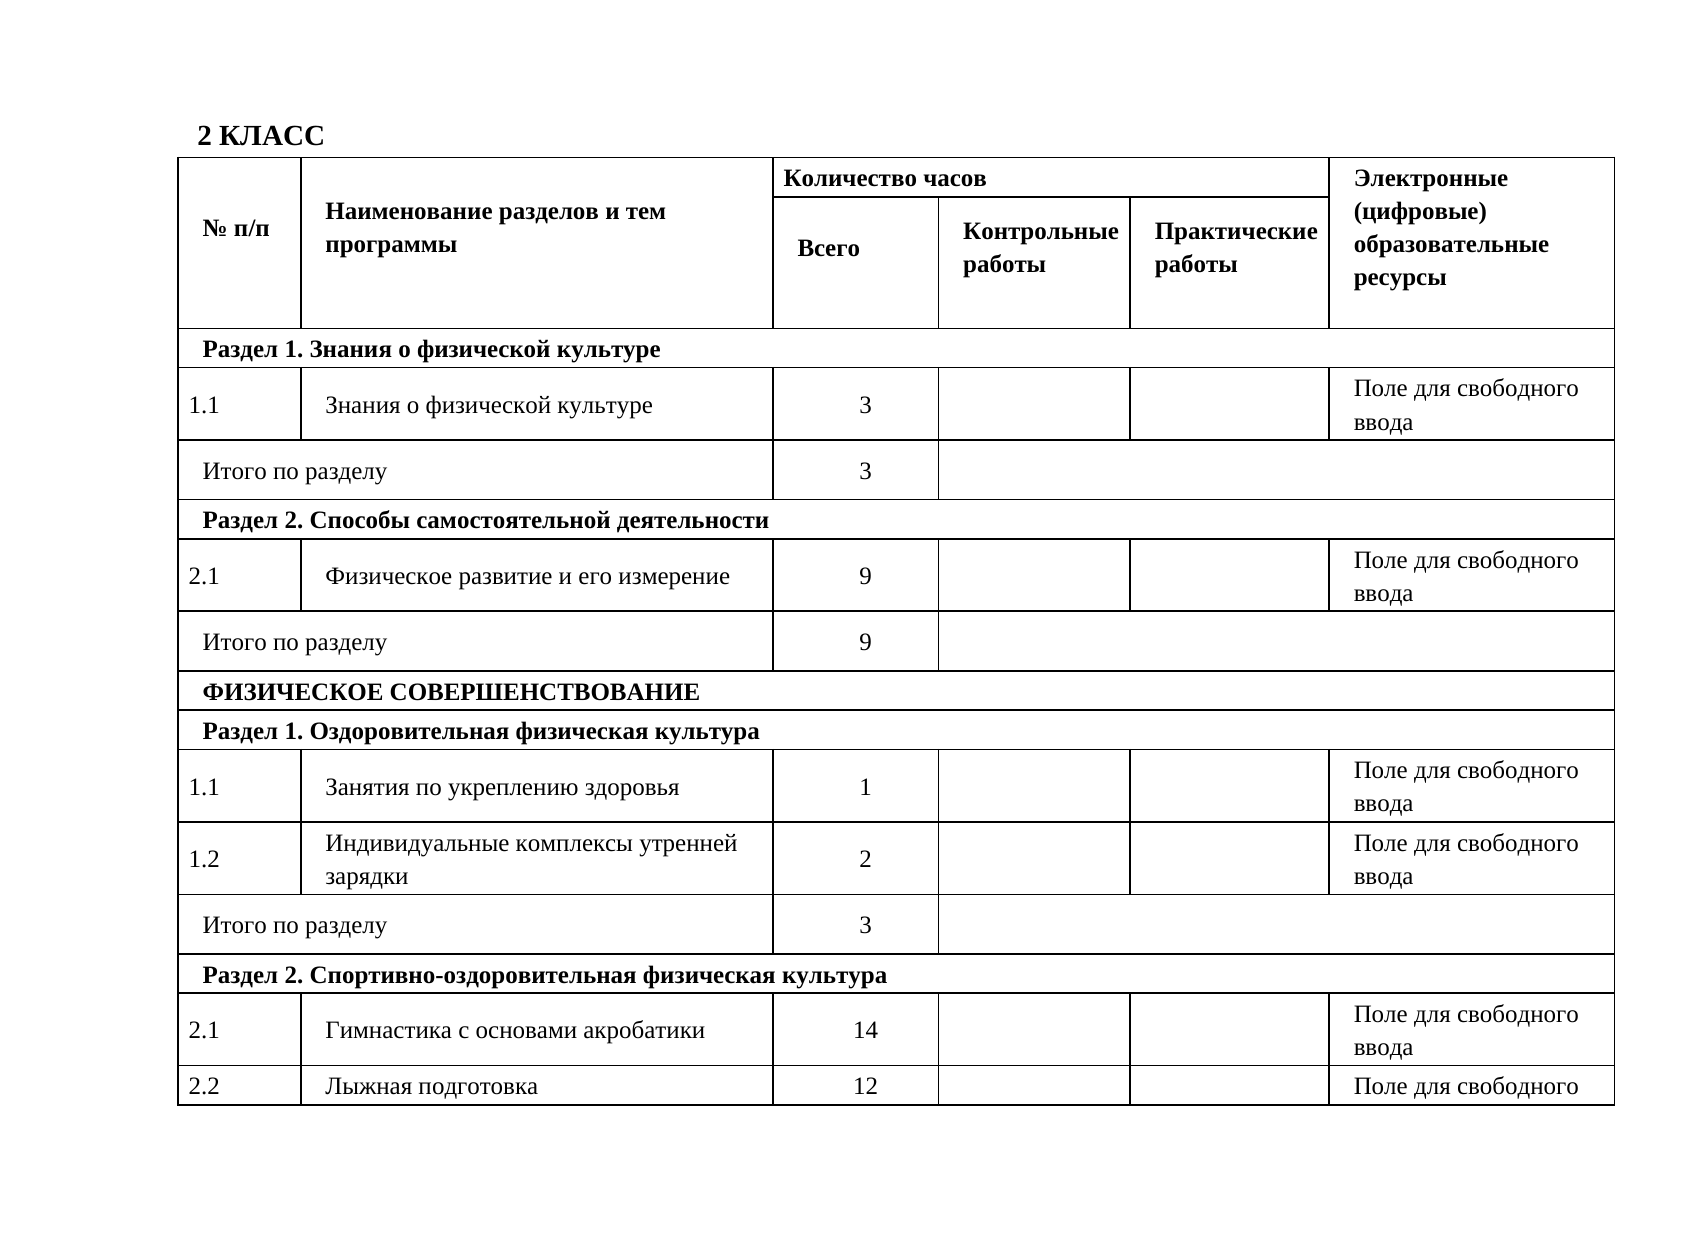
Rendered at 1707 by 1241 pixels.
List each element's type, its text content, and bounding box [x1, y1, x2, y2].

table_cell Практические работы [1131, 198, 1328, 327]
table_cell [1131, 750, 1328, 821]
table_header Наименование разделов и тем программы [302, 158, 772, 327]
table_cell Поле для свободного ввода [1330, 750, 1614, 821]
table_cell [939, 994, 1129, 1065]
table_cell Физическое развитие и его измерение [302, 540, 772, 610]
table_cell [1330, 1066, 1614, 1104]
table_cell [1131, 368, 1328, 439]
table_cell Знания о физической культуре [302, 368, 772, 439]
table_cell 2.1 [179, 540, 300, 610]
table_cell [939, 540, 1129, 610]
table_cell [1131, 823, 1328, 893]
table_cell Поле для свободного ввода [1330, 994, 1614, 1065]
table_cell [939, 823, 1129, 893]
text 2 КЛАСС [190, 118, 1618, 152]
table_cell [1131, 1066, 1328, 1104]
table_header № п/п [179, 158, 300, 327]
table_cell 1.1 [179, 368, 300, 439]
table_cell Поле для свободного ввода [1330, 368, 1614, 439]
table_cell Раздел 1. Оздоровительная физическая культура [179, 711, 1614, 749]
table_cell [939, 368, 1129, 439]
table_cell [1131, 994, 1328, 1065]
table_cell Итого по разделу [179, 441, 772, 499]
table_cell 3 [774, 895, 938, 953]
table_cell 3 [774, 441, 938, 499]
table_cell Всего [774, 198, 938, 327]
table_cell Лыжная подготовка [302, 1066, 772, 1104]
table_cell 12 [774, 1066, 938, 1104]
table_cell Контрольные работы [939, 198, 1129, 327]
table_cell 9 [774, 612, 938, 670]
table_cell Итого по разделу [179, 612, 772, 670]
table_cell 9 [774, 540, 938, 610]
table_header Количество часов [774, 158, 1328, 196]
table_cell [939, 895, 1614, 953]
table_cell 1 [774, 750, 938, 821]
table_cell [939, 750, 1129, 821]
table_cell 3 [774, 368, 938, 439]
table_cell 2 [774, 823, 938, 893]
table_cell 1.1 [179, 750, 300, 821]
table_cell [939, 612, 1614, 670]
table_cell Индивидуальные комплексы утренней зарядки [302, 823, 772, 893]
table_cell Занятия по укреплению здоровья [302, 750, 772, 821]
table_cell Гимнастика с основами акробатики [302, 994, 772, 1065]
table_cell 1.2 [179, 823, 300, 893]
table_cell 2.1 [179, 994, 300, 1065]
table_cell [939, 441, 1614, 499]
table_cell [939, 1066, 1129, 1104]
table_cell ФИЗИЧЕСКОЕ СОВЕРШЕНСТВОВАНИЕ [179, 672, 1614, 709]
table_cell 14 [774, 994, 938, 1065]
table_cell Итого по разделу [179, 895, 772, 953]
table_cell [1131, 540, 1328, 610]
table_cell Раздел 1. Знания о физической культуре [179, 329, 1614, 367]
table_cell Поле для свободного ввода [1330, 540, 1614, 610]
table_cell Раздел 2. Спортивно-оздоровительная физическая культура [179, 955, 1614, 992]
table_cell Раздел 2. Способы самостоятельной деятельности [179, 500, 1614, 538]
table_cell Поле для свободного ввода [1330, 823, 1614, 893]
table_cell 2.2 [179, 1066, 300, 1104]
table_header Электронные (цифровые) образовательные ресурсы [1330, 158, 1614, 327]
